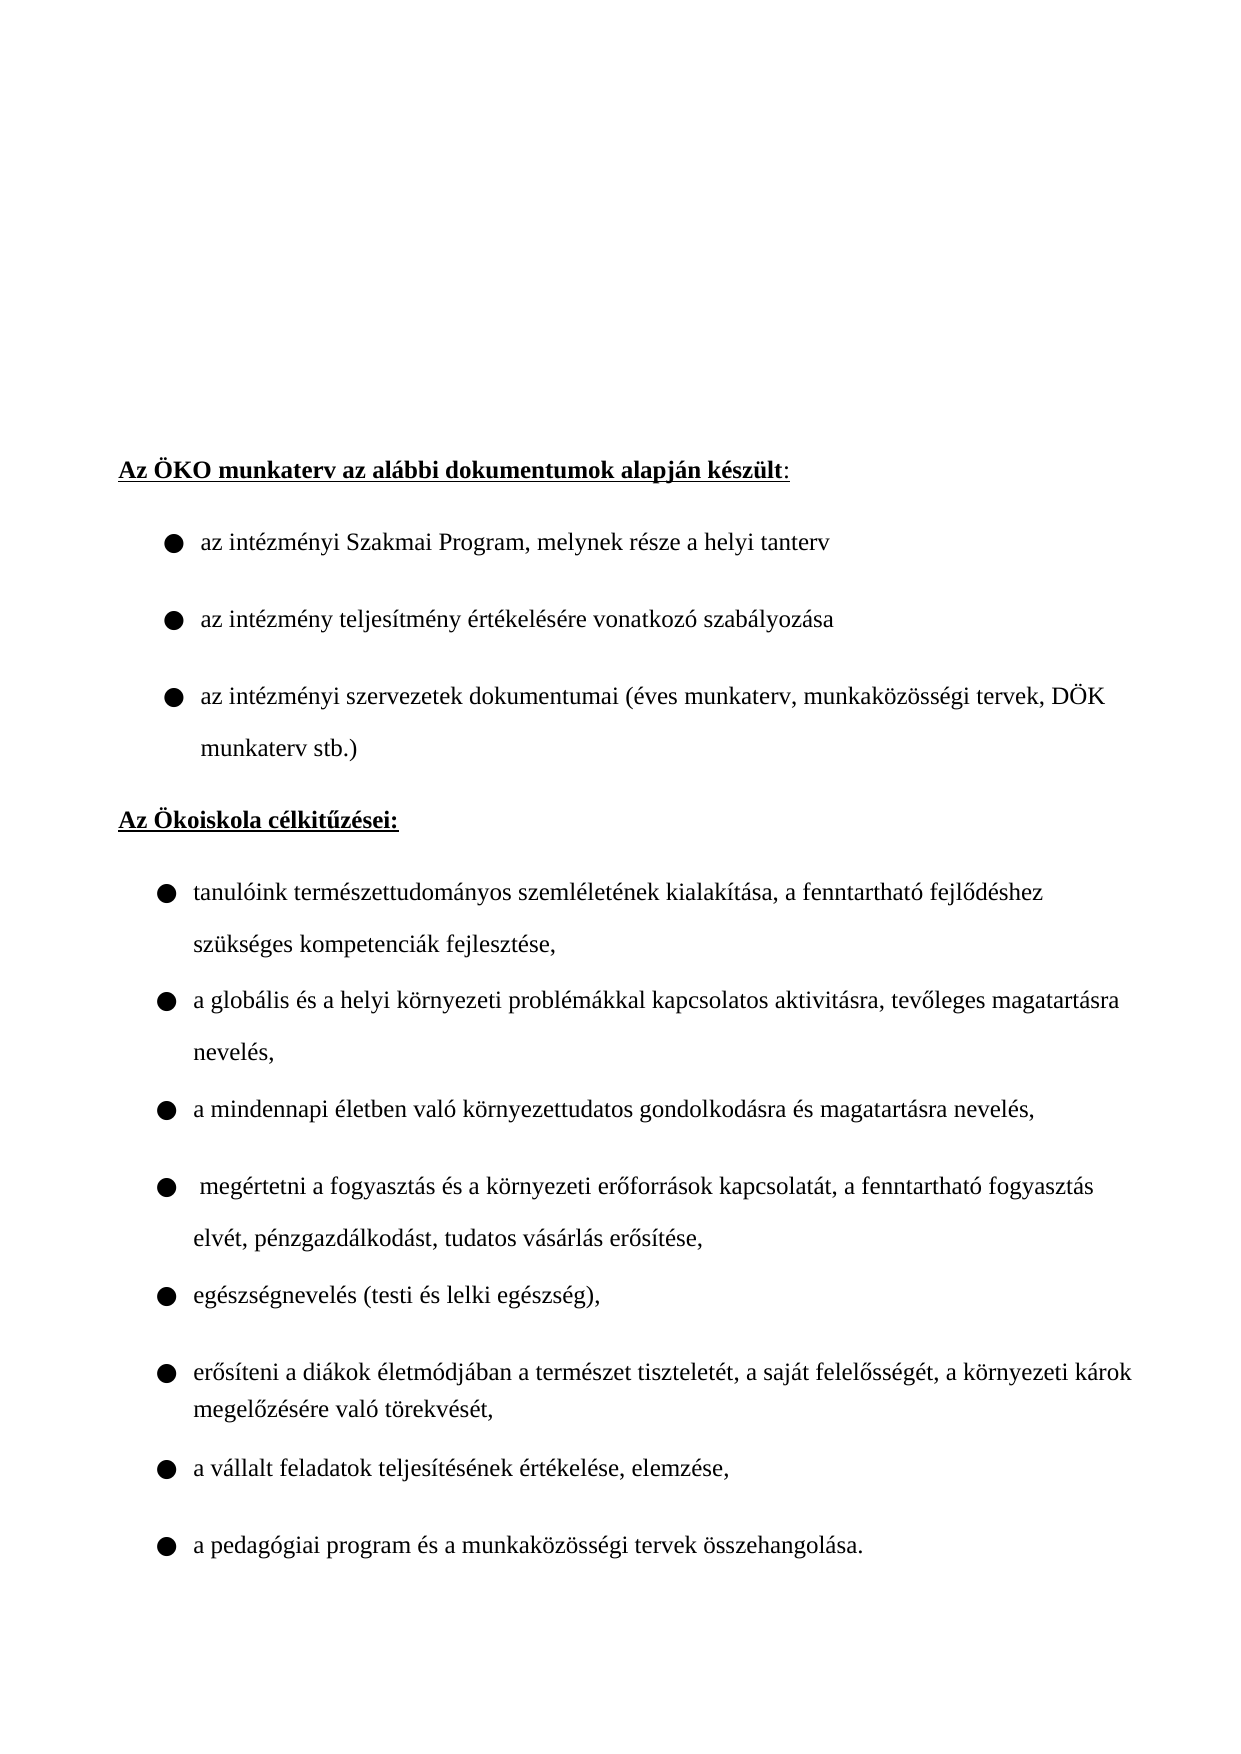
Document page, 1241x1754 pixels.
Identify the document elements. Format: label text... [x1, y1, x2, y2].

list erősíteni a diákok életmódjában a természet tiszteletét, a saját felelősségét, a környezeti károk megelőzésére való törekvését, [156, 1343, 1137, 1423]
list a globális és a helyi környezeti problémákkal kapcsolatos aktivitásra, tevőleges magatartásra nevelés, [156, 972, 1137, 1066]
text Az Ökoiskola célkitűzései: [118, 805, 1137, 834]
list az intézményi szervezetek dokumentumai (éves munkaterv, munkaközösségi tervek, DÖK munkaterv stb.) [163, 667, 1137, 762]
list az intézmény teljesítmény értékelésére vonatkozó szabályozása [163, 590, 1137, 642]
list a vállalt feladatok teljesítésének értékelése, elemzése, [156, 1440, 1137, 1491]
list megértetni a fogyasztás és a környezeti erőforrások kapcsolatát, a fenntartható fogyasztás elvét, pénzgazdálkodást, tudatos vásárlás erősítése, [156, 1157, 1137, 1252]
list egészségnevelés (testi és lelki egészség), [156, 1266, 1137, 1317]
list a mindennapi életben való környezettudatos gondolkodásra és magatartásra nevelés, [156, 1081, 1137, 1132]
list tanulóink természettudományos szemléletének kialakítása, a fenntartható fejlődéshez szükséges kompetenciák fejlesztése, [156, 863, 1137, 957]
list az intézményi Szakmai Program, melynek része a helyi tanterv [163, 513, 1137, 565]
list a pedagógiai program és a munkaközösségi tervek összehangolása. [156, 1517, 1137, 1568]
text Az ÖKO munkaterv az alábbi dokumentumok alapján készült: [118, 456, 1137, 484]
